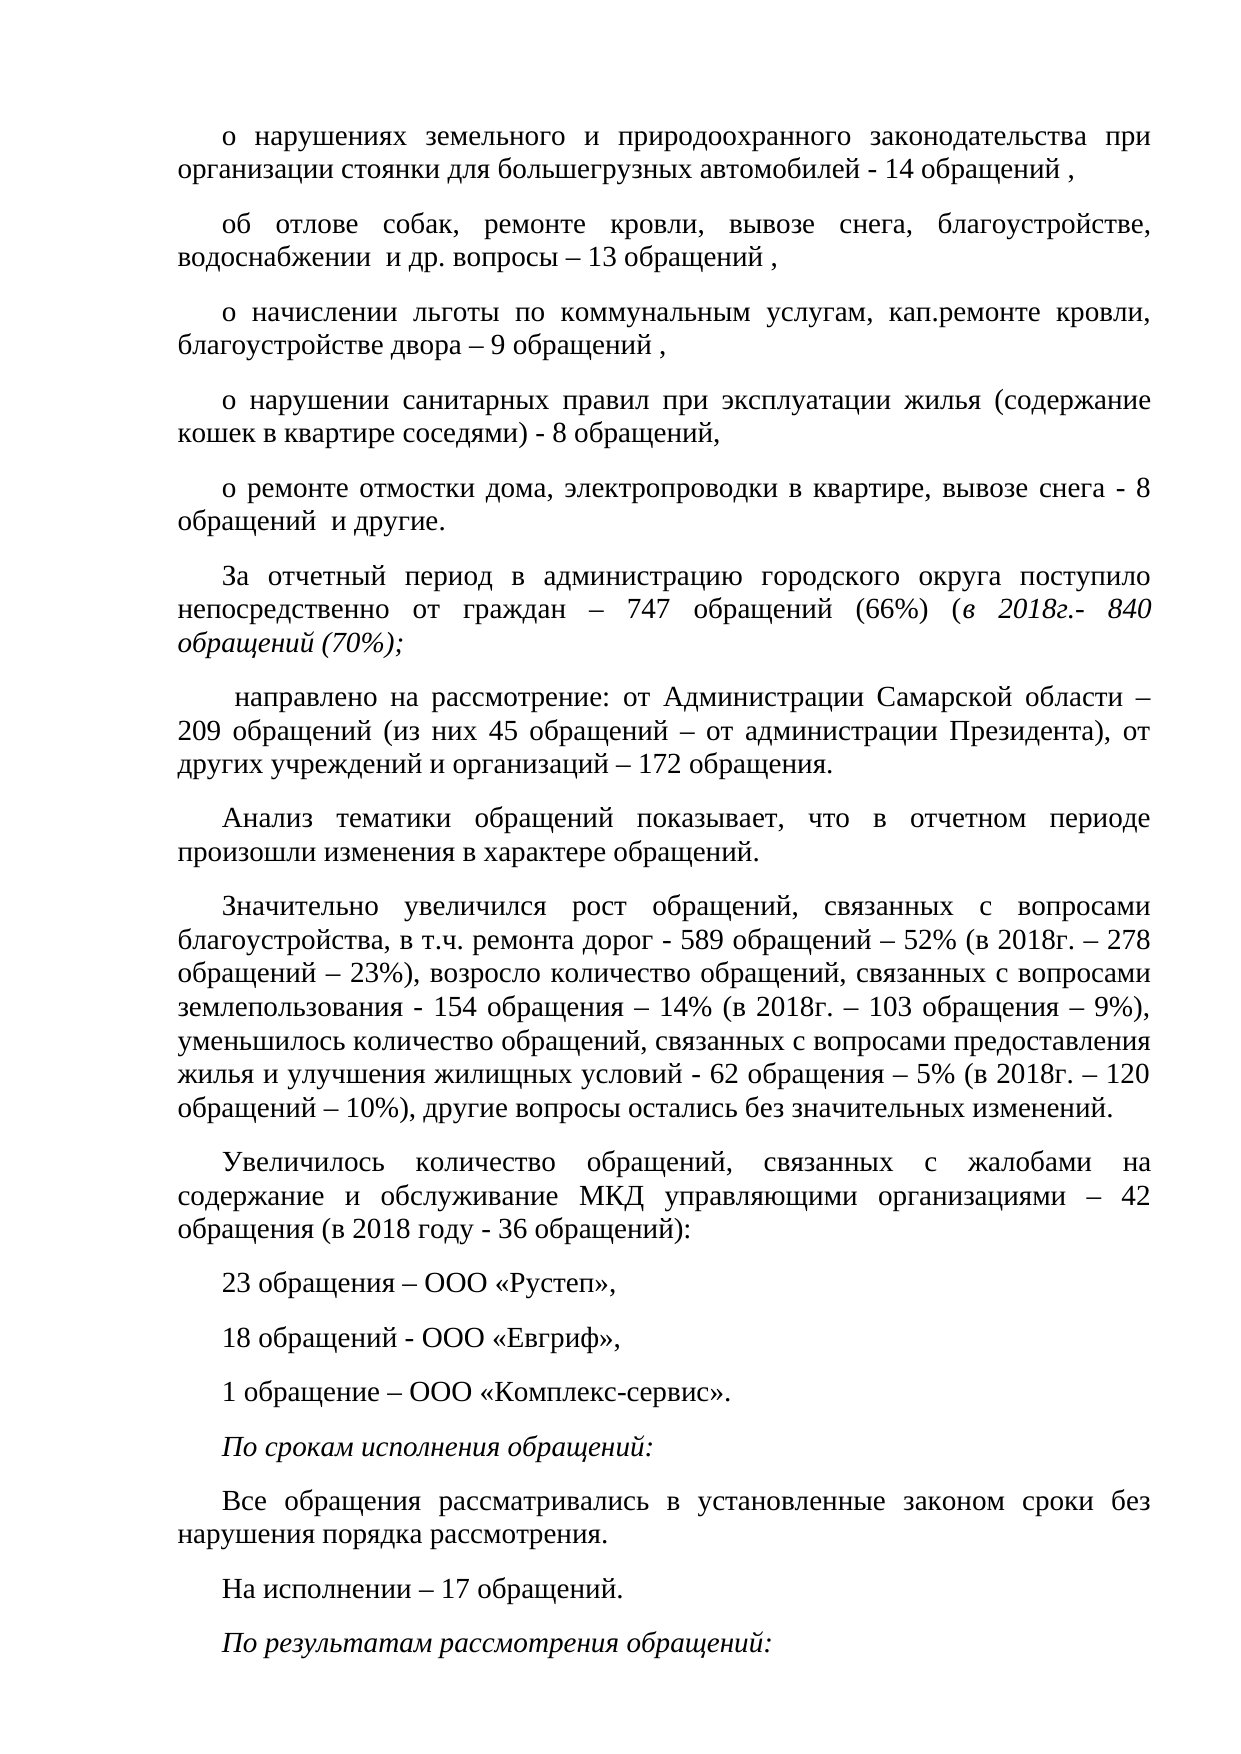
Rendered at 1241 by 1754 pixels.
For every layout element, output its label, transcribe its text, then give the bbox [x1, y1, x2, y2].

text За отчетный период в администрацию городского округа поступило непосредственно от граждан – 747 обращений (66%) (в 2018г.- 840 обращений (70%); [177, 558, 1152, 658]
text о начислении льготы по коммунальным услугам, кап.ремонте кровли, благоустройстве двора – 9 обращений , [177, 294, 1152, 361]
text 1 обращение – ООО «Комплекс-сервис». [177, 1374, 1152, 1408]
text 18 обращений - ООО «Евгриф», [177, 1320, 1152, 1353]
text По срокам исполнения обращений: [177, 1429, 1152, 1462]
text Увеличилось количество обращений, связанных с жалобами на содержание и обслуживание МКД управляющими организациями – 42 обращения (в 2018 году - 36 обращений): [177, 1144, 1152, 1245]
text об отлове собак, ремонте кровли, вывозе снега, благоустройстве, водоснабжении и др. вопросы – 13 обращений , [177, 206, 1152, 273]
text По результатам рассмотрения обращений: [177, 1625, 1152, 1659]
text направлено на рассмотрение: от Администрации Самарской области – 209 обращений (из них 45 обращений – от администрации Президента), от других учреждений и организаций – 172 обращения. [177, 679, 1152, 780]
text 23 обращения – ООО «Рустеп», [177, 1266, 1152, 1299]
text Значительно увеличился рост обращений, связанных с вопросами благоустройства, в т.ч. ремонта дорог - 589 обращений – 52% (в 2018г. – 278 обращений – 23%), возросло количество обращений, связанных с вопросами землепользования - 154 обращения – 14% (в 2018г. – 103 обращения – 9%), уменьшилось количество обращений, связанных с вопросами предоставления жилья и улучшения жилищных условий - 62 обращения – 5% (в 2018г. – 120 обращений – 10%), другие вопросы остались без значительных изменений. [177, 888, 1152, 1123]
text о ремонте отмостки дома, электропроводки в квартире, вывозе снега - 8 обращений и другие. [177, 470, 1152, 537]
text Все обращения рассматривались в установленные законом сроки без нарушения порядка рассмотрения. [177, 1483, 1152, 1550]
text На исполнении – 17 обращений. [177, 1571, 1152, 1604]
text о нарушениях земельного и природоохранного законодательства при организации стоянки для большегрузных автомобилей - 14 обращений , [177, 118, 1152, 185]
text Анализ тематики обращений показывает, что в отчетном периоде произошли изменения в характере обращений. [177, 801, 1152, 868]
text о нарушении санитарных правил при эксплуатации жилья (содержание кошек в квартире соседями) - 8 обращений, [177, 382, 1152, 449]
